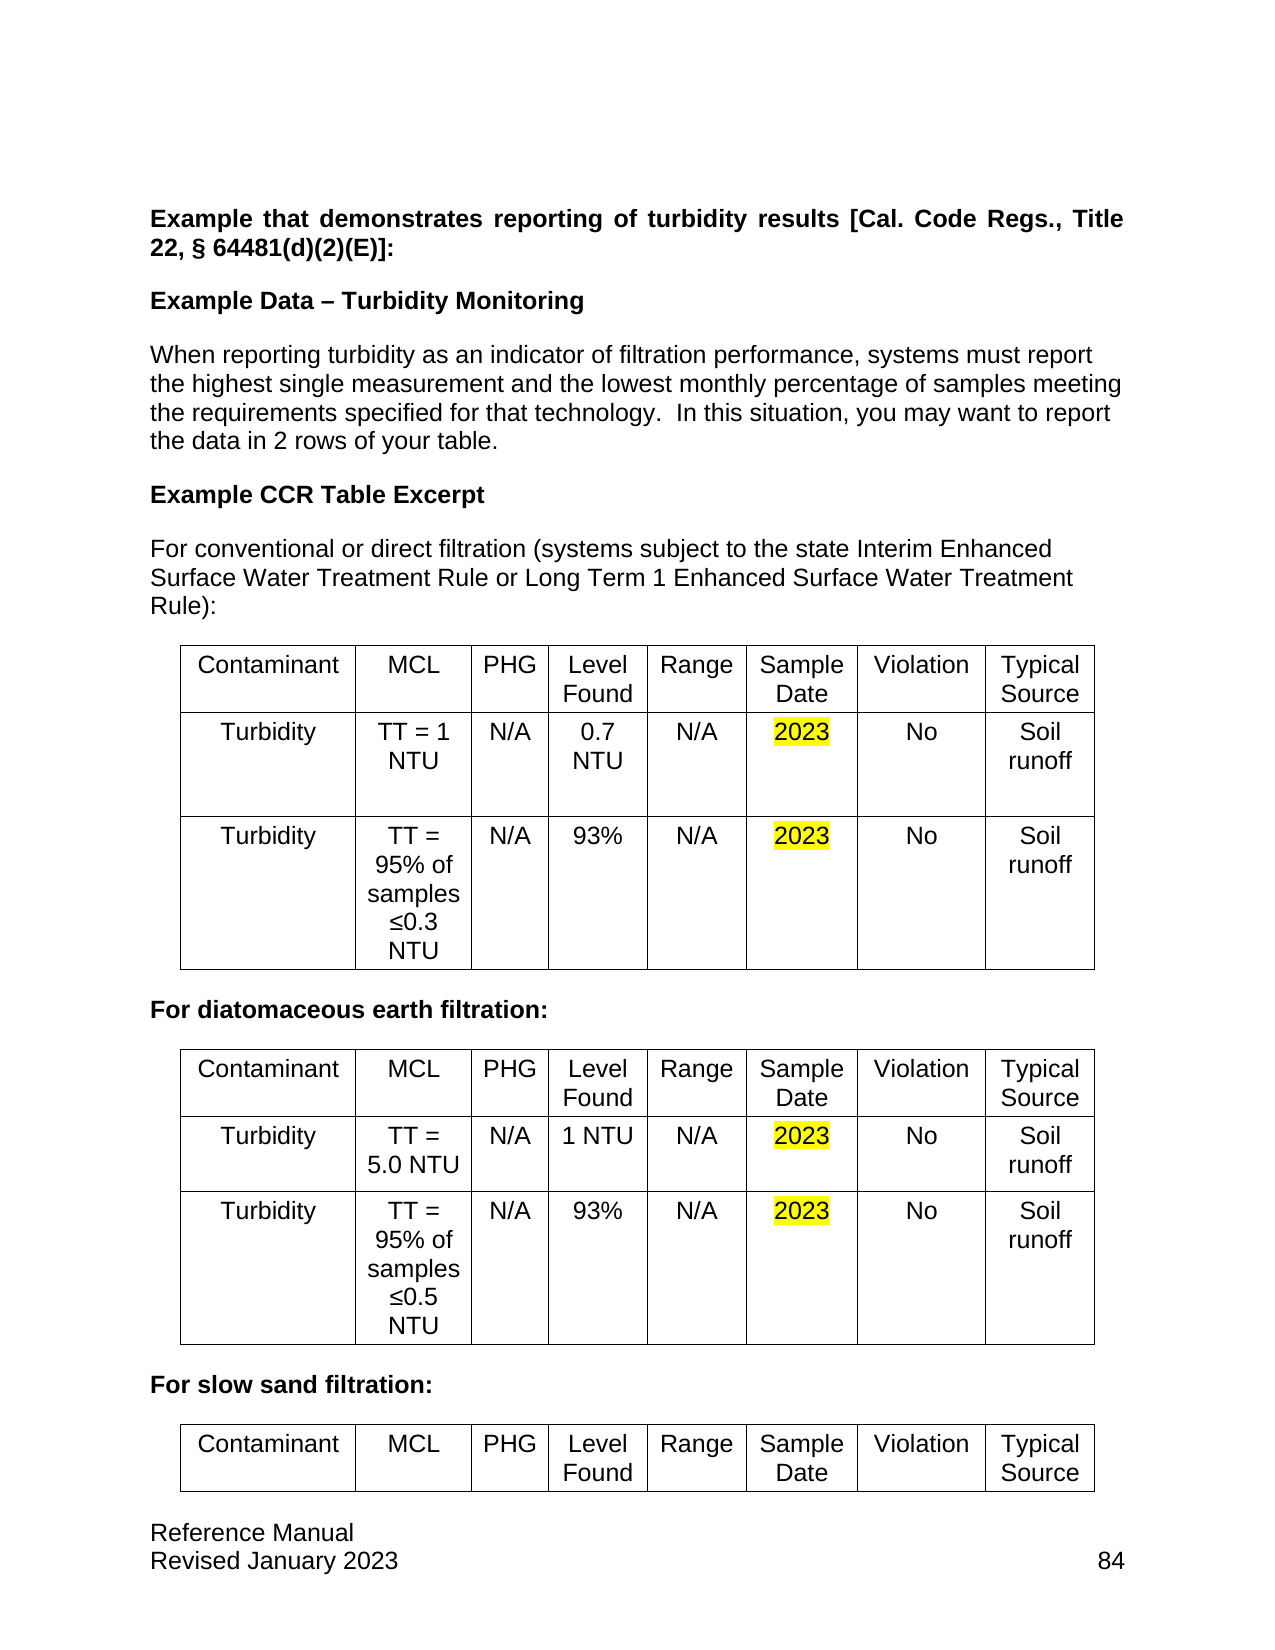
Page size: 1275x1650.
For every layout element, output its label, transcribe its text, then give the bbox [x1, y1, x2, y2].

table_cell TT = 5.0 NTU [356, 1117, 471, 1191]
table_cell N/A [648, 817, 746, 969]
table_cell TT = 95% of samples ≤0.5 NTU [356, 1192, 471, 1344]
table_cell Turbidity [181, 1117, 355, 1191]
table_cell Soil runoff [986, 713, 1094, 816]
table_cell Turbidity [181, 1192, 355, 1344]
table_header Sample Date [747, 1425, 857, 1491]
table_header Range [648, 646, 746, 712]
table_header MCL [356, 1425, 471, 1491]
table_header Level Found [549, 646, 647, 712]
table_header Contaminant [181, 1425, 355, 1491]
table_cell Soil runoff [986, 1117, 1094, 1191]
table_cell 1 NTU [549, 1117, 647, 1191]
text Example CCR Table Excerpt [150, 480, 1125, 509]
table_cell 0.7 NTU [549, 713, 647, 816]
table_cell N/A [472, 1192, 548, 1344]
table_header Typical Source [986, 1425, 1094, 1491]
table_cell 2023 [747, 1192, 857, 1344]
table_cell 2023 [747, 817, 857, 969]
table_header Level Found [549, 1425, 647, 1491]
table_header Range [648, 1050, 746, 1116]
table_header Range [648, 1425, 746, 1491]
table_header MCL [356, 646, 471, 712]
table_cell No [858, 1117, 985, 1191]
table_header PHG [472, 1425, 548, 1491]
table_header Typical Source [986, 1050, 1094, 1116]
table_cell N/A [648, 1192, 746, 1344]
table_cell N/A [648, 1117, 746, 1191]
text For conventional or direct filtration (systems subject to the state Interim Enhanced Surface Water Treatment Rule or Long Term 1 Enhanced Surface Water Treatment Rule): [150, 534, 1125, 620]
table_cell N/A [472, 1117, 548, 1191]
table_header MCL [356, 1050, 471, 1116]
text When reporting turbidity as an indicator of filtration performance, systems must report the highest single measurement and the lowest monthly percentage of samples meeting the requirements specified for that technology. In this situation, you may want to report the data in 2 rows of your table. [150, 340, 1125, 455]
table_cell No [858, 817, 985, 969]
subtitle Example that demonstrates reporting of turbidity results [Cal. Code Regs., Title 22, § 64481(d)(2)(E)]: [150, 204, 1125, 261]
table_header PHG [472, 646, 548, 712]
table_cell N/A [648, 713, 746, 816]
table_cell Soil runoff [986, 1192, 1094, 1344]
table_cell No [858, 713, 985, 816]
text Example Data – Turbidity Monitoring [150, 286, 1125, 315]
text For diatomaceous earth filtration: [150, 995, 1125, 1024]
table_header Sample Date [747, 1050, 857, 1116]
table_cell N/A [472, 817, 548, 969]
table_cell 2023 [747, 1117, 857, 1191]
table_cell TT = 1 NTU [356, 713, 471, 816]
table_header Contaminant [181, 646, 355, 712]
table_cell Turbidity [181, 817, 355, 969]
text For slow sand filtration: [150, 1370, 1125, 1399]
table_header PHG [472, 1050, 548, 1116]
table_cell N/A [472, 713, 548, 816]
table_cell 93% [549, 1192, 647, 1344]
table_header Level Found [549, 1050, 647, 1116]
table_header Sample Date [747, 646, 857, 712]
table_cell TT = 95% of samples ≤0.3 NTU [356, 817, 471, 969]
table_header Violation [858, 1050, 985, 1116]
table_header Violation [858, 646, 985, 712]
table_cell Turbidity [181, 713, 355, 816]
table_cell No [858, 1192, 985, 1344]
table_cell 2023 [747, 713, 857, 816]
table_header Typical Source [986, 646, 1094, 712]
table_header Contaminant [181, 1050, 355, 1116]
table_header Violation [858, 1425, 985, 1491]
table_cell Soil runoff [986, 817, 1094, 969]
table_cell 93% [549, 817, 647, 969]
